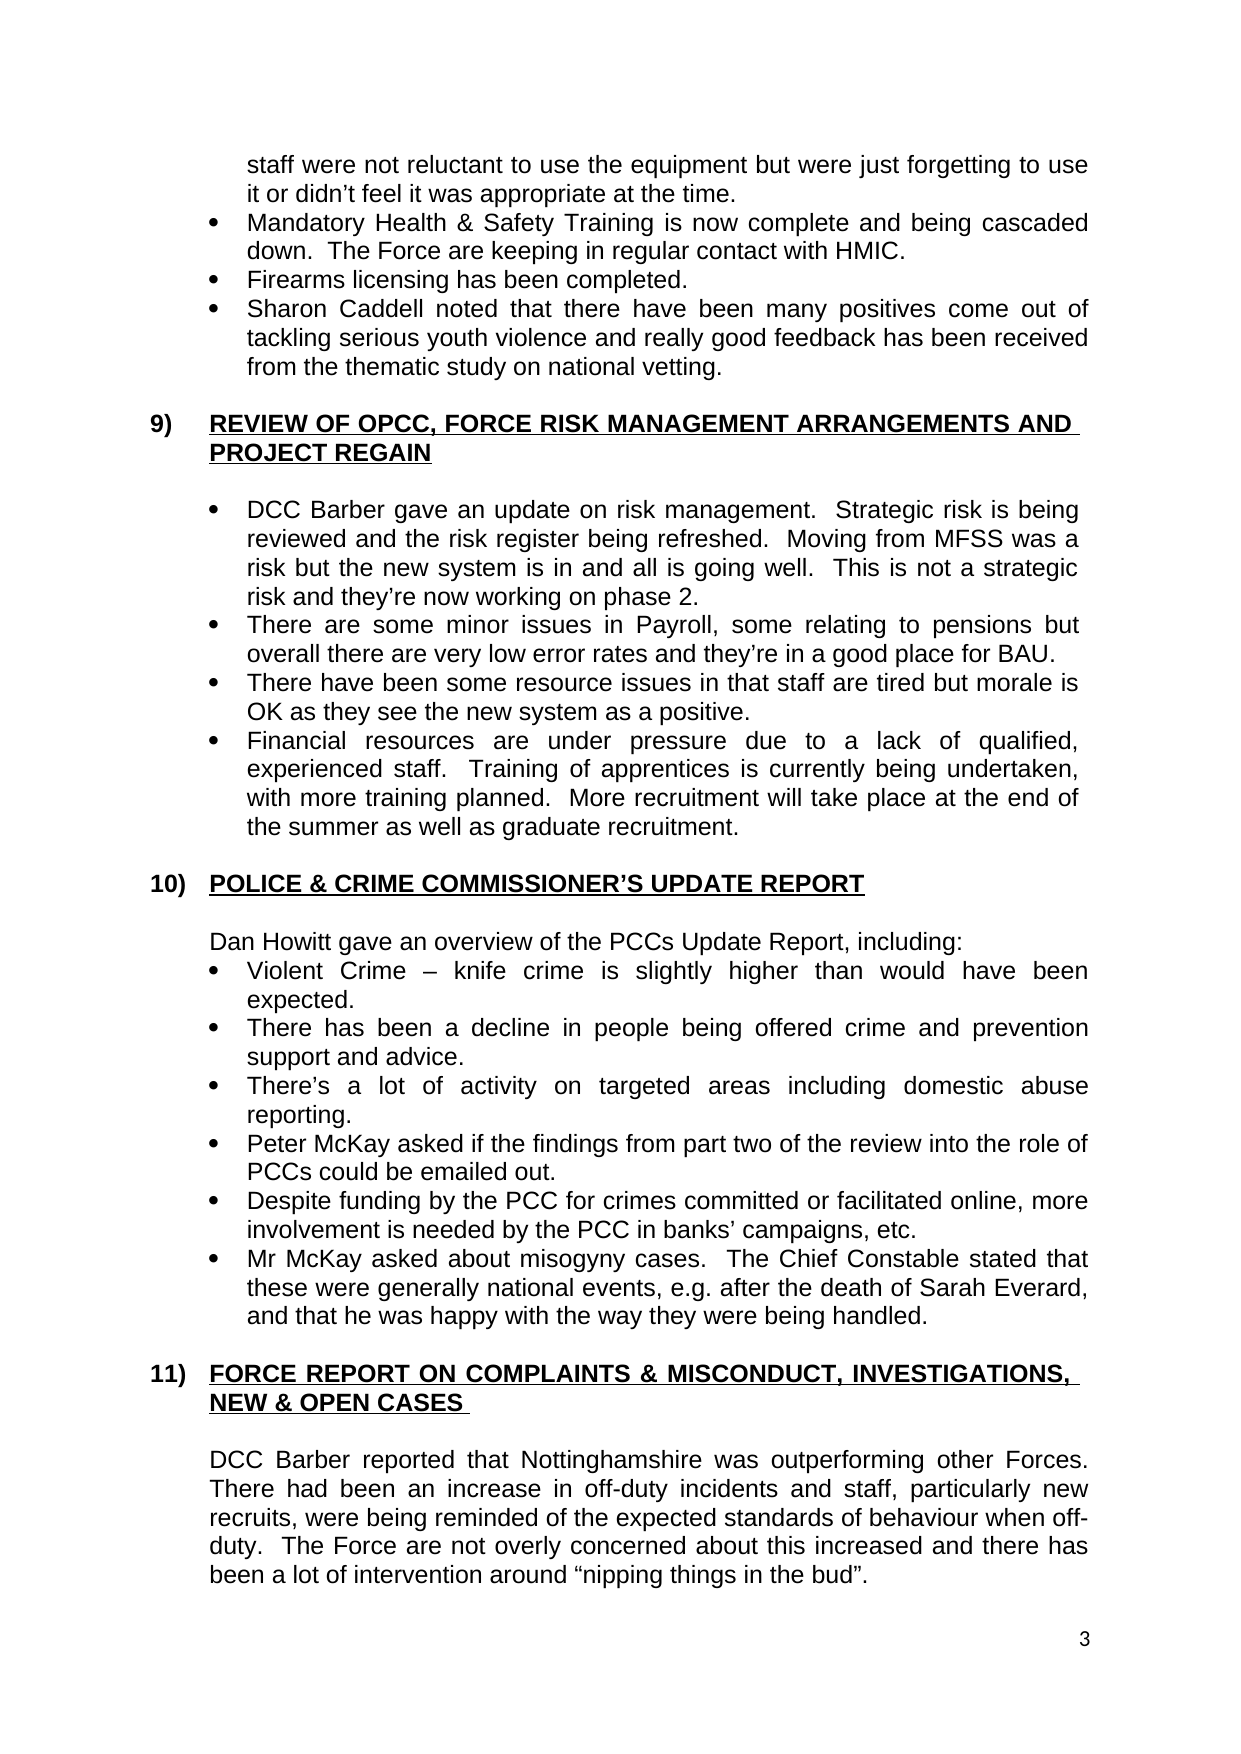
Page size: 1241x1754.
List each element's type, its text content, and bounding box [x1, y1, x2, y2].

list DCC Barber gave an update on risk management. Strategic risk is being reviewed and the risk register being refreshed. Moving from MFSS was a risk but the new system is in and all is going well. This is not a strategic risk and they’re now working on phase 2. [209, 495, 1080, 610]
list Sharon Caddell noted that there have been many positives come out of tackling serious youth violence and really good feedback has been received from the thematic study on national vetting. [209, 294, 1090, 380]
list There have been some resource issues in that staff are tired but morale is OK as they see the new system as a positive. [209, 668, 1080, 726]
list Mr McKay asked about misogyny cases. The Chief Constable stated that these were generally national events, e.g. after the death of Sarah Everard, and that he was happy with the way they were being handled. [209, 1244, 1090, 1330]
list Despite funding by the PCC for crimes committed or facilitated online, more involvement is needed by the PCC in banks’ campaigns, etc. [209, 1186, 1090, 1244]
list DCC Barber reported that Nottinghamshire was outperforming other Forces. There had been an increase in off-duty incidents and staff, particularly new recruits, were being reminded of the expected standards of behaviour when off-duty. The Force are not overly concerned about this increased and there has been a lot of intervention around “nipping things in the bud”. [209, 1445, 1090, 1589]
list There has been a decline in people being offered crime and prevention support and advice. [209, 1013, 1090, 1071]
list Dan Howitt gave an overview of the PCCs Update Report, including: [209, 927, 1090, 956]
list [209, 150, 1090, 207]
text 9) REVIEW OF OPCC, FORCE RISK MANAGEMENT ARRANGEMENTS AND PROJECT REGAIN [150, 409, 1080, 467]
list There’s a lot of activity on targeted areas including domestic abuse reporting. [209, 1071, 1090, 1128]
list Violent Crime – knife crime is slightly higher than would have been expected. [209, 956, 1090, 1013]
list Financial resources are under pressure due to a lack of qualified, experienced staff. Training of apprentices is currently being undertaken, with more training planned. More recruitment will take place at the end of the summer as well as graduate recruitment. [209, 726, 1080, 841]
text 11) FORCE REPORT ON COMPLAINTS & MISCONDUCT, INVESTIGATIONS, NEW & OPEN CASES [150, 1359, 1080, 1416]
list Peter McKay asked if the findings from part two of the review into the role of PCCs could be emailed out. [209, 1128, 1090, 1186]
list Firearms licensing has been completed. [209, 265, 1090, 294]
list There are some minor issues in Payroll, some relating to pensions but overall there are very low error rates and they’re in a good place for BAU. [209, 610, 1080, 668]
list Mandatory Health & Safety Training is now complete and being cascaded down. The Force are keeping in regular contact with HMIC. [209, 207, 1090, 265]
text 10) POLICE & CRIME COMMISSIONER’S UPDATE REPORT [150, 869, 1080, 898]
